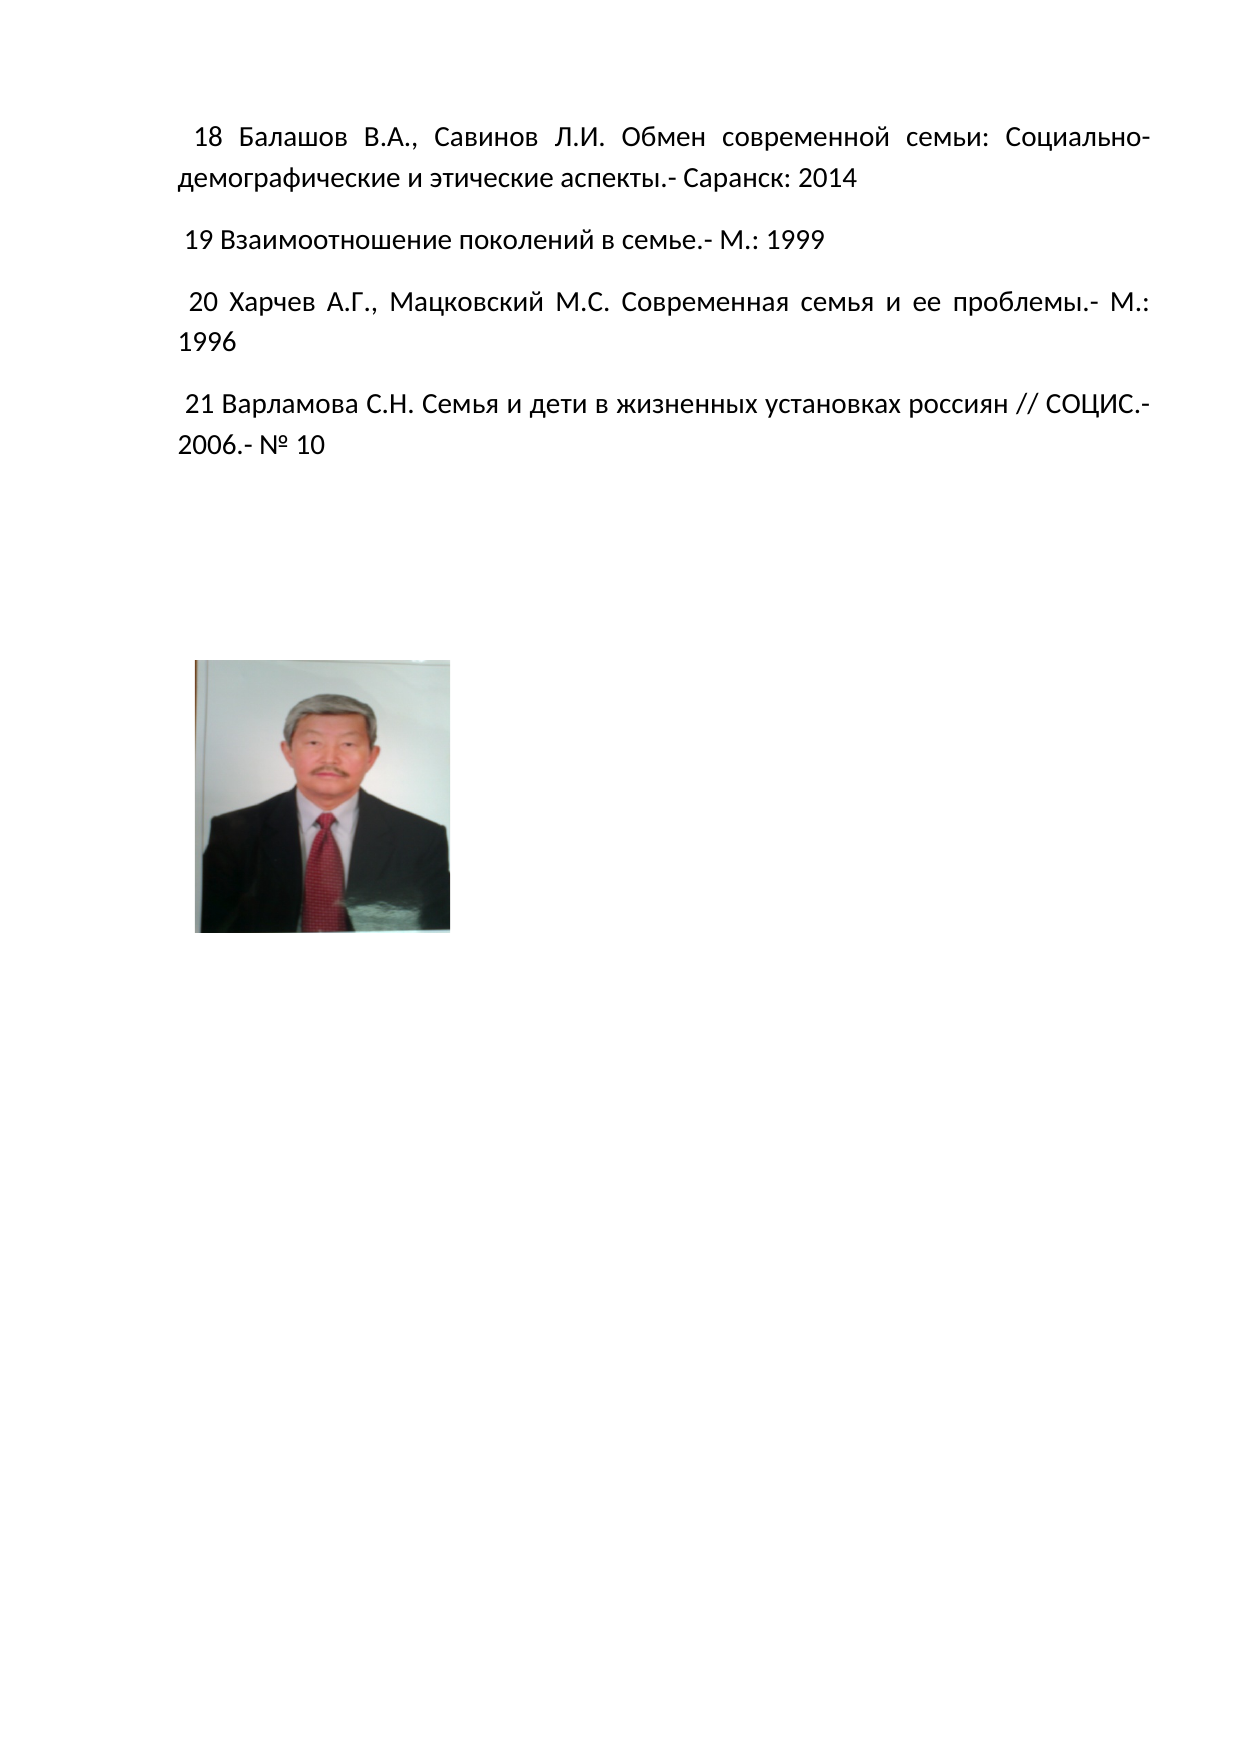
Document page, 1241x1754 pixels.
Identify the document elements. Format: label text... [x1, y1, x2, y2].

picture [194, 660, 451, 933]
text 18 Балашов В.А., Савинов Л.И. Обмен современной семьи: Социально-демографические и этические аспекты.- Саранск: 2014 [177, 118, 1152, 195]
text 19 Взаимоотношение поколений в семье.- М.: 1999 [177, 221, 1152, 256]
text 20 Харчев А.Г., Мацковский М.С. Современная семья и ее проблемы.- М.: 1996 [177, 283, 1152, 359]
text 21 Варламова С.Н. Семья и дети в жизненных установках россиян // СОЦИС.- 2006.- № 10 [177, 385, 1152, 462]
